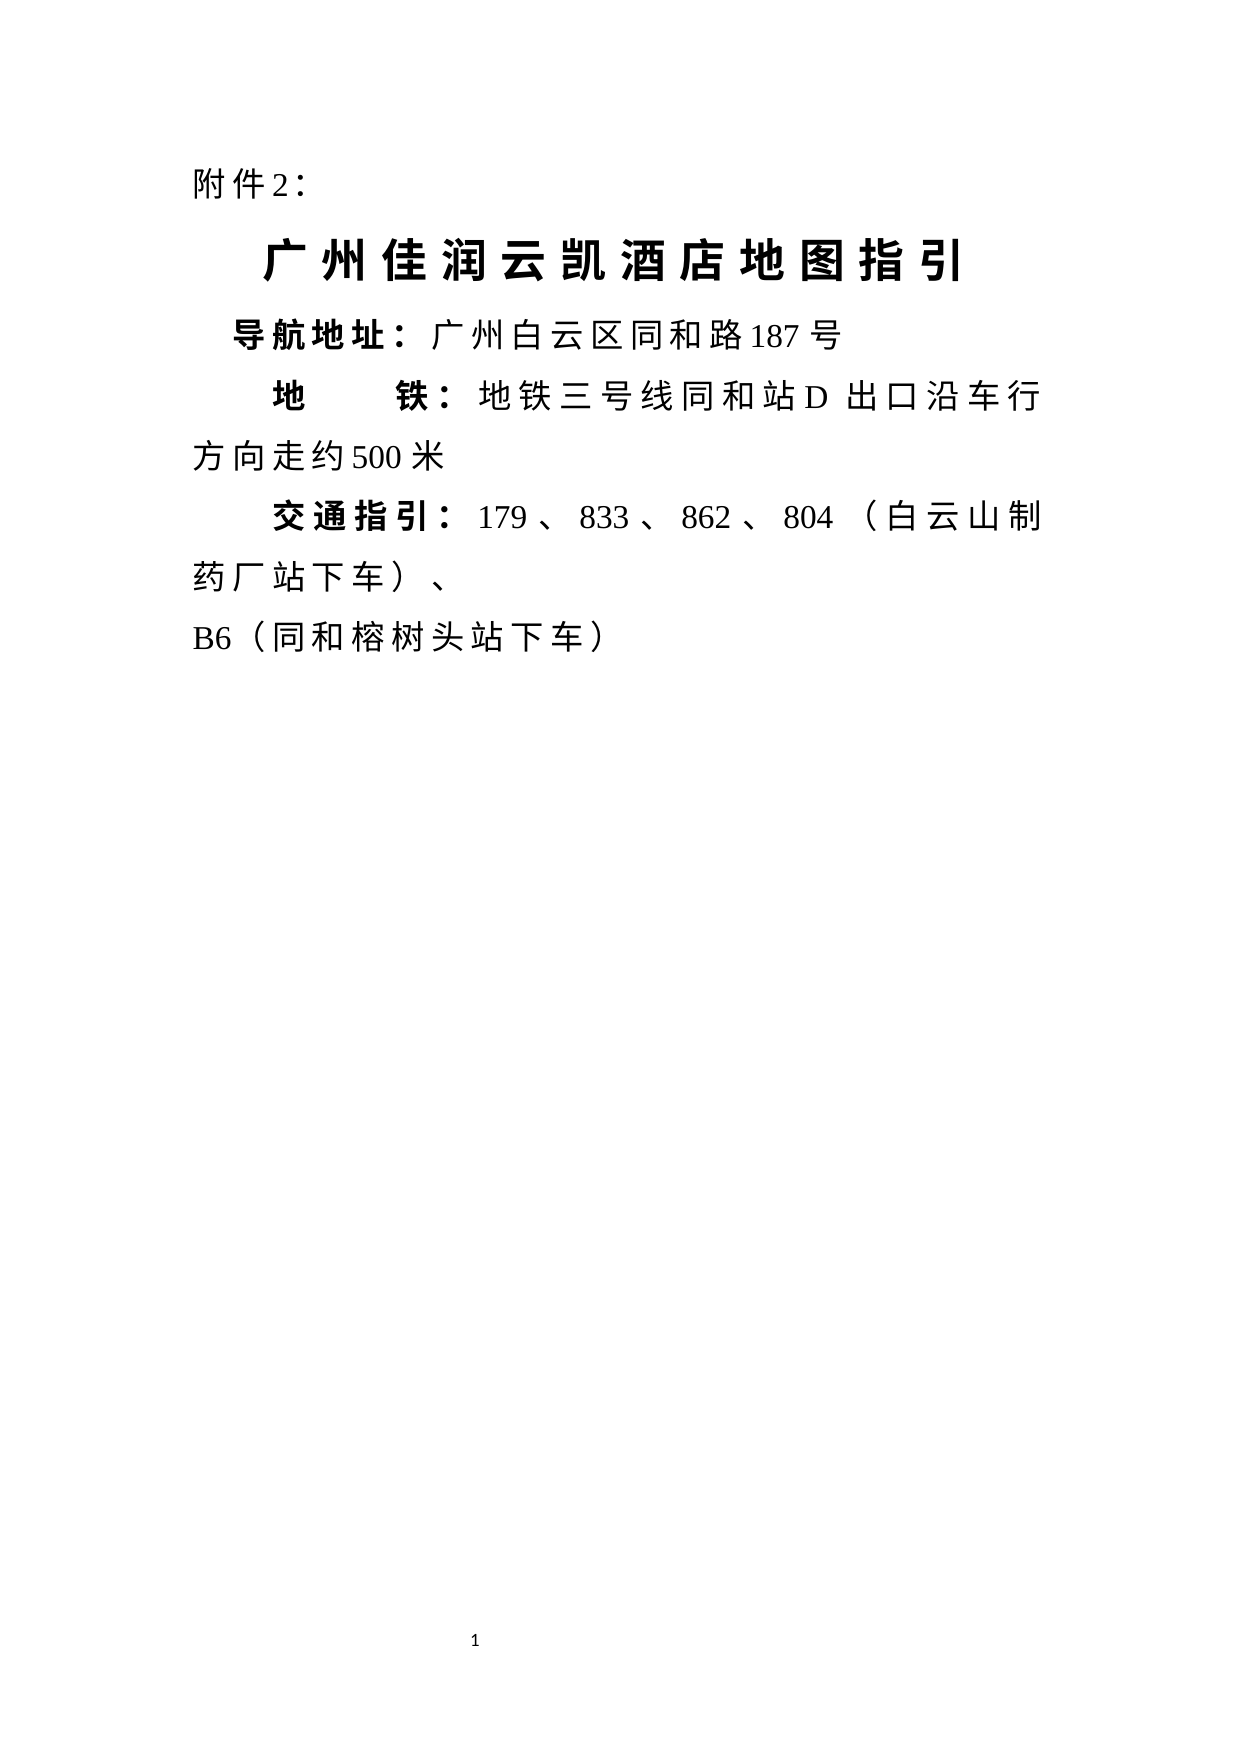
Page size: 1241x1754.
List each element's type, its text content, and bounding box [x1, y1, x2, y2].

text 导航地址：广州白云区同和路187号 [192, 303, 1048, 363]
text 交通指引：179、833、862、804（白云山制药厂站下车）、 [192, 484, 1048, 605]
text 广州佳润云凯酒店地图指引 [192, 212, 1048, 303]
text 附件2： [192, 152, 1048, 212]
text 地 铁：地铁三号线同和站D出口沿车行方向走约500米 [192, 363, 1048, 484]
text B6（同和榕树头站下车） [192, 605, 1048, 666]
